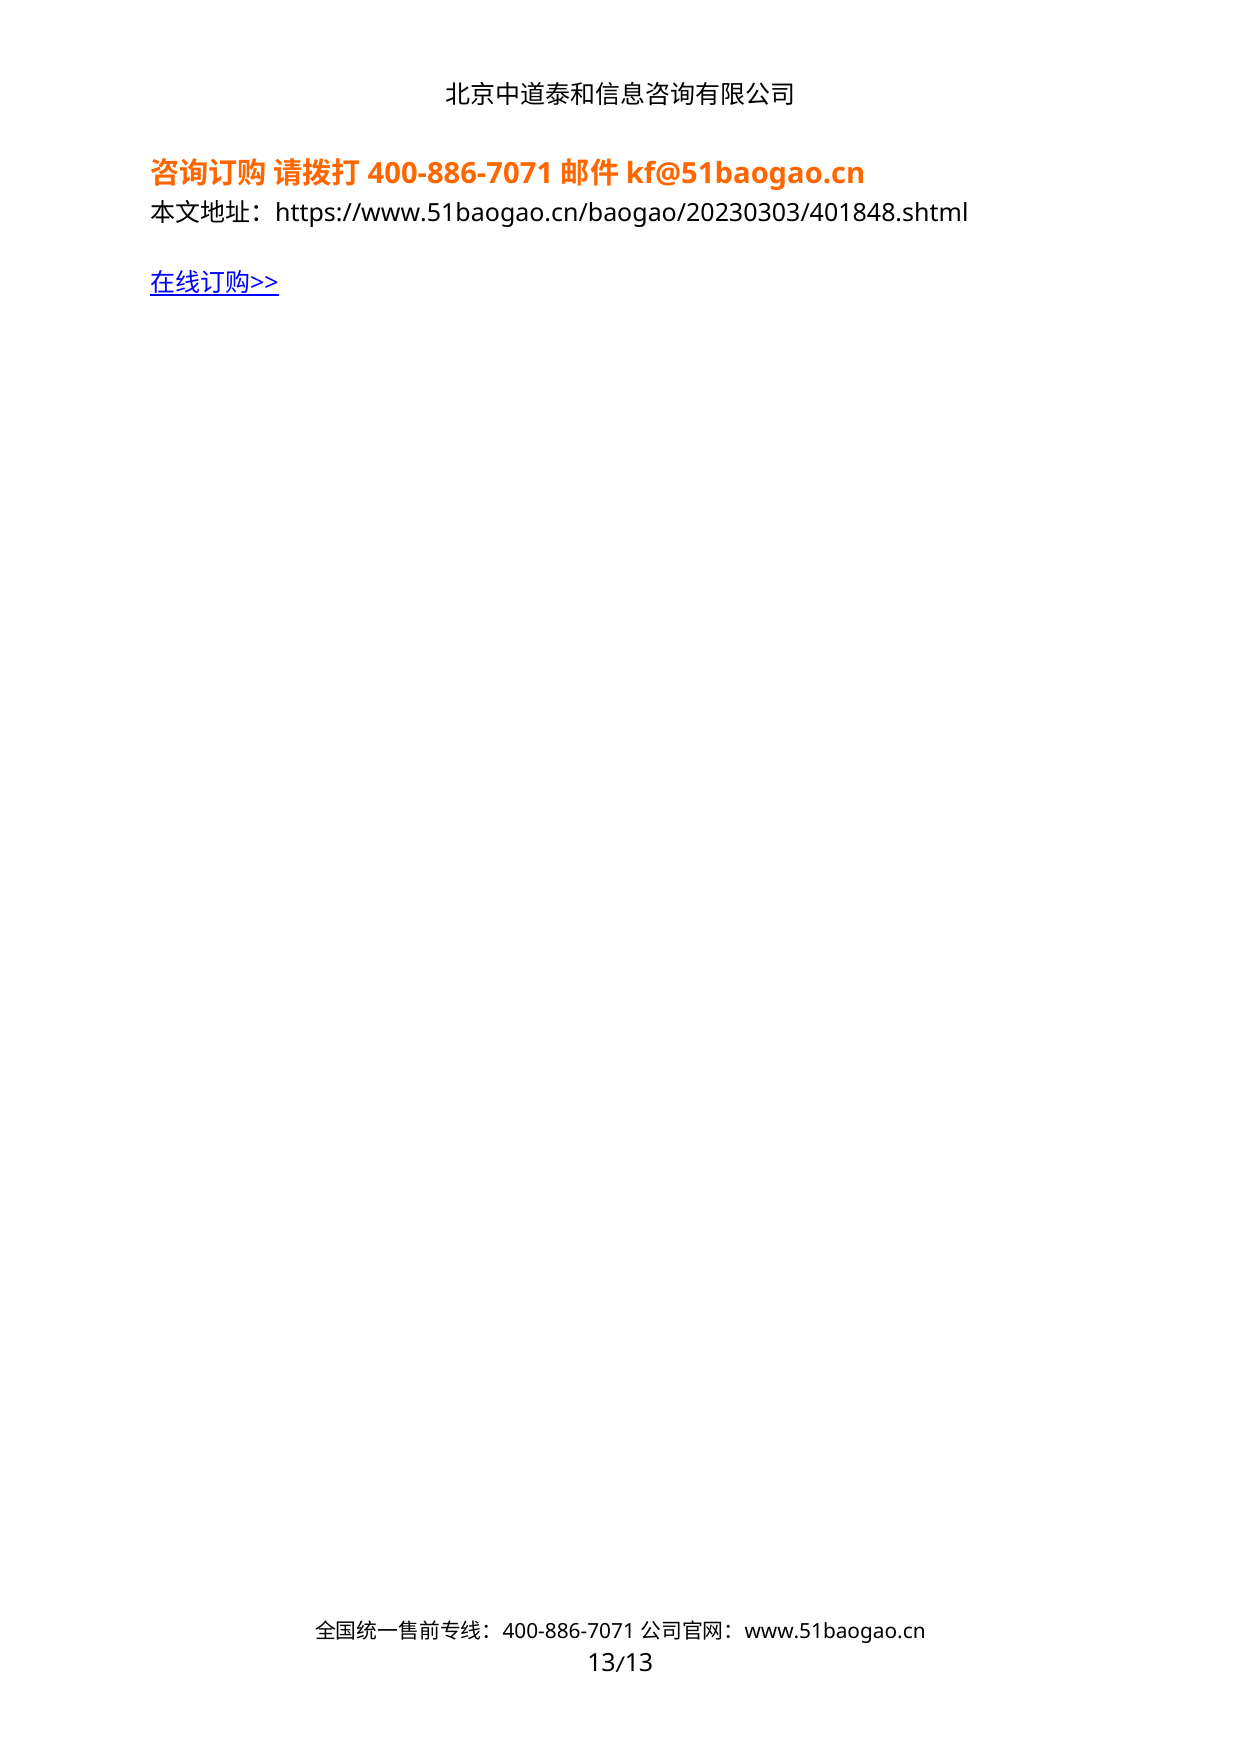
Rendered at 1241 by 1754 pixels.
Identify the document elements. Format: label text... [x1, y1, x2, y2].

text 在线订购>> [150, 229, 1090, 299]
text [150, 150, 1090, 229]
